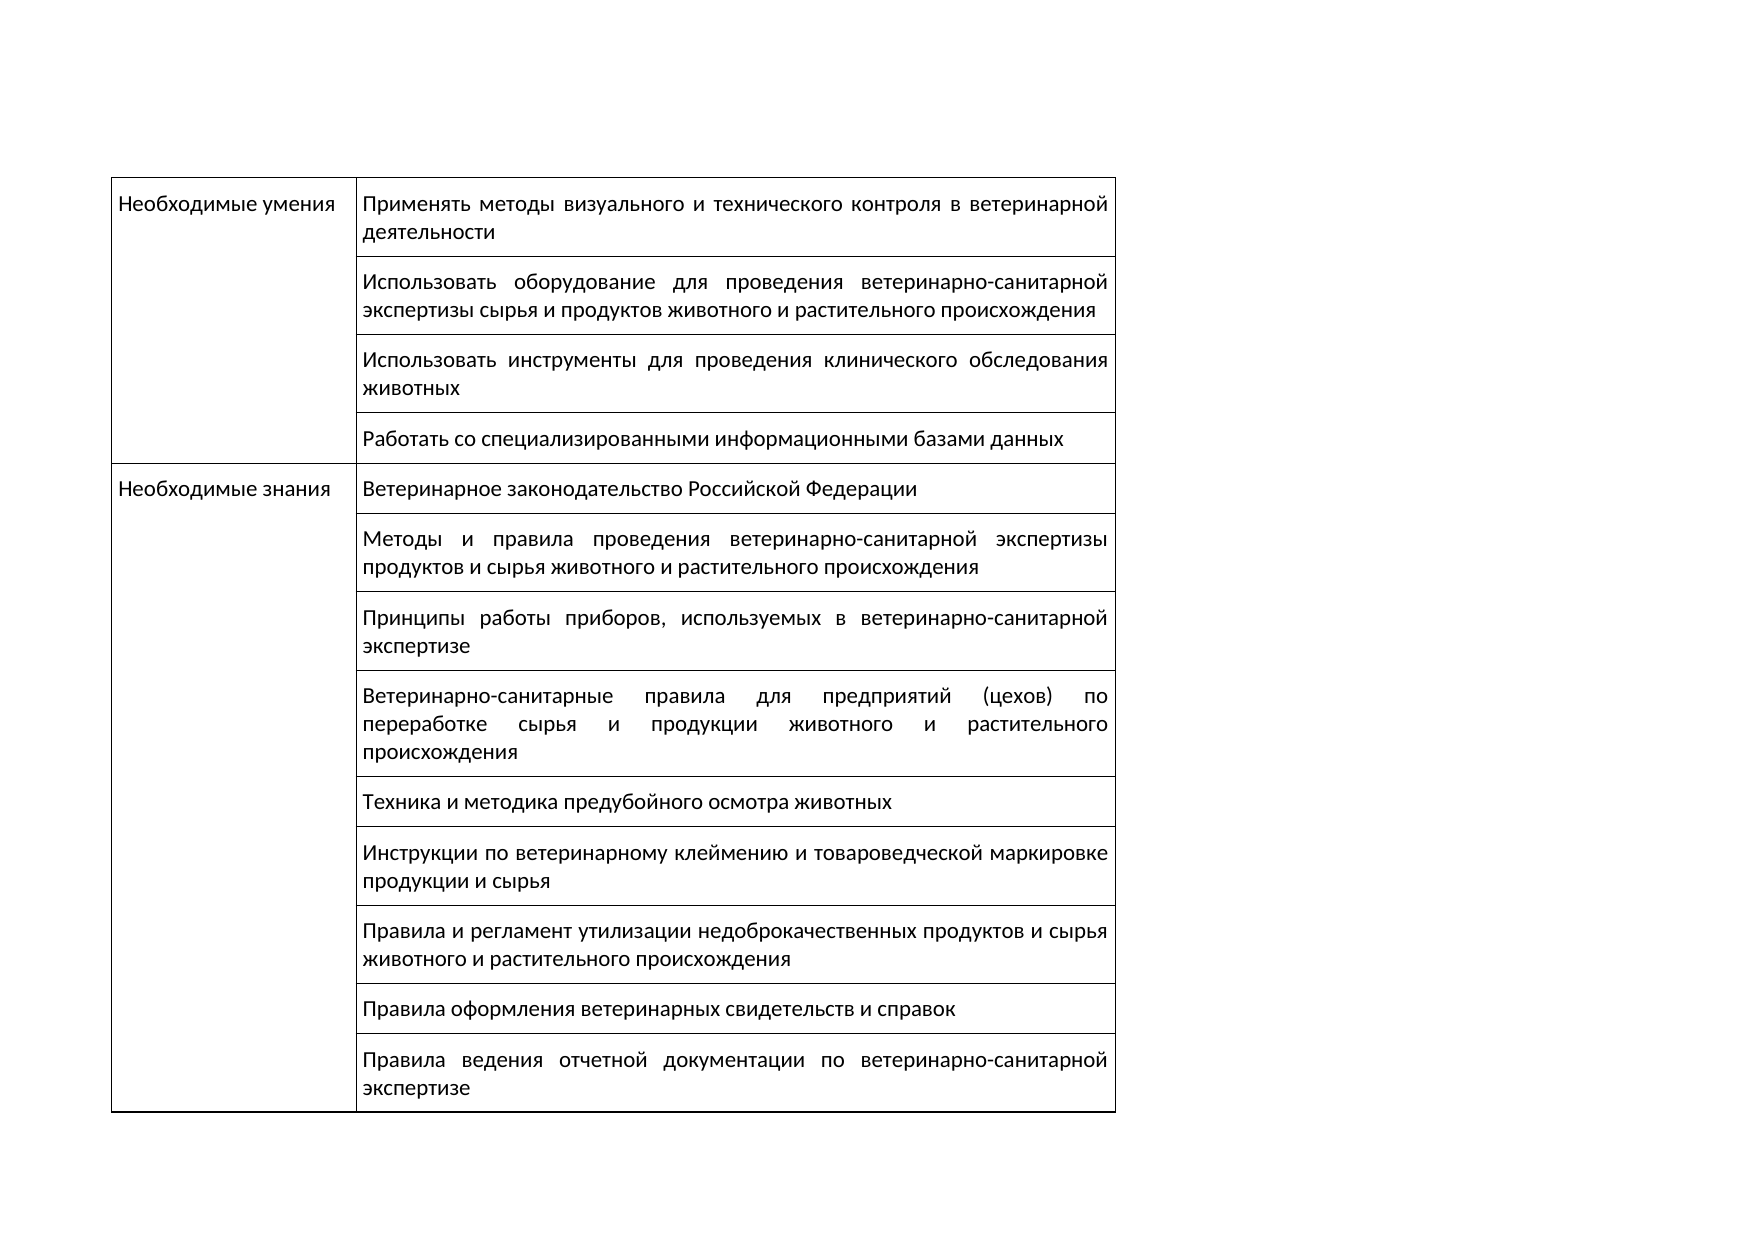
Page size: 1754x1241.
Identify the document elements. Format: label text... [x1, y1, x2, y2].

table_cell Необходимые умения [112, 178, 356, 462]
table_cell Правила оформления ветеринарных свидетельств и справок [357, 984, 1115, 1033]
table_cell Ветеринарно-санитарные правила для предприятий (цехов) по переработке сырья и продукции животного и растительного происхождения [357, 671, 1115, 776]
table_cell Работать со специализированными информационными базами данных [357, 413, 1115, 462]
table_cell Использовать оборудование для проведения ветеринарно-санитарной экспертизы сырья и продуктов животного и растительного происхождения [357, 257, 1115, 334]
table_cell Правила и регламент утилизации недоброкачественных продуктов и сырья животного и растительного происхождения [357, 906, 1115, 983]
table_cell Методы и правила проведения ветеринарно-санитарной экспертизы продуктов и сырья животного и растительного происхождения [357, 514, 1115, 591]
table_cell Принципы работы приборов, используемых в ветеринарно-санитарной экспертизе [357, 592, 1115, 669]
table_cell Необходимые знания [112, 464, 356, 1111]
table_cell Ветеринарное законодательство Российской Федерации [357, 464, 1115, 513]
table_cell Техника и методика предубойного осмотра животных [357, 777, 1115, 826]
table_cell Использовать инструменты для проведения клинического обследования животных [357, 335, 1115, 412]
table_cell Применять методы визуального и технического контроля в ветеринарной деятельности [357, 178, 1115, 256]
table_cell Правила ведения отчетной документации по ветеринарно-санитарной экспертизе [357, 1034, 1115, 1111]
table_cell Инструкции по ветеринарному клеймению и товароведческой маркировке продукции и сырья [357, 827, 1115, 904]
